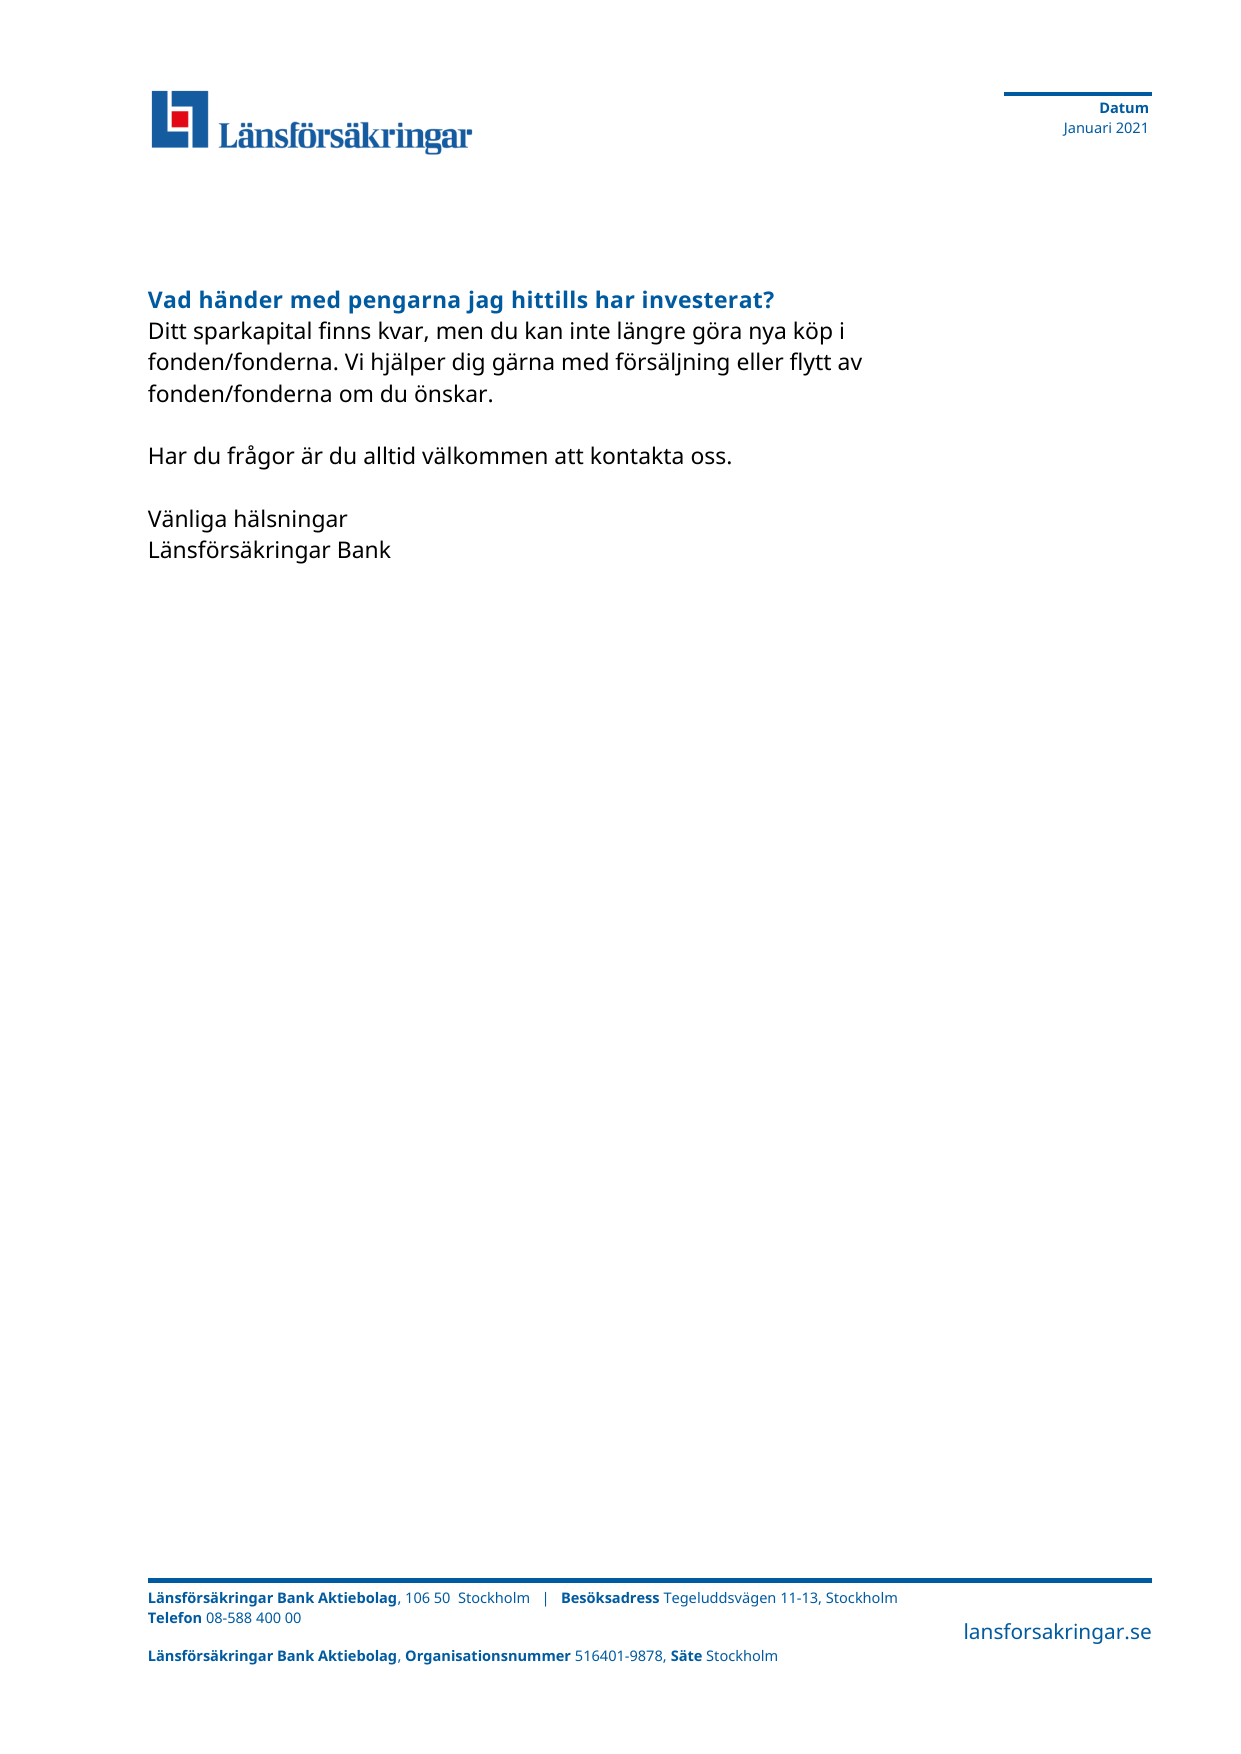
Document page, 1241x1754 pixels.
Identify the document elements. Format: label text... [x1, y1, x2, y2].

picture [147, 86, 562, 181]
text Har du frågor är du alltid välkommen att kontakta oss. [148, 440, 945, 471]
text Vänliga hälsningar [148, 502, 945, 534]
subtitle Vad händer med pengarna jag hittills har investerat? [148, 284, 945, 315]
text Länsförsäkringar Bank [148, 534, 945, 565]
text Ditt sparkapital finns kvar, men du kan inte längre göra nya köp i fonden/fonderna. Vi hjälper dig gärna med försäljning eller flytt av fonden/fonderna om du önskar. [148, 315, 945, 409]
